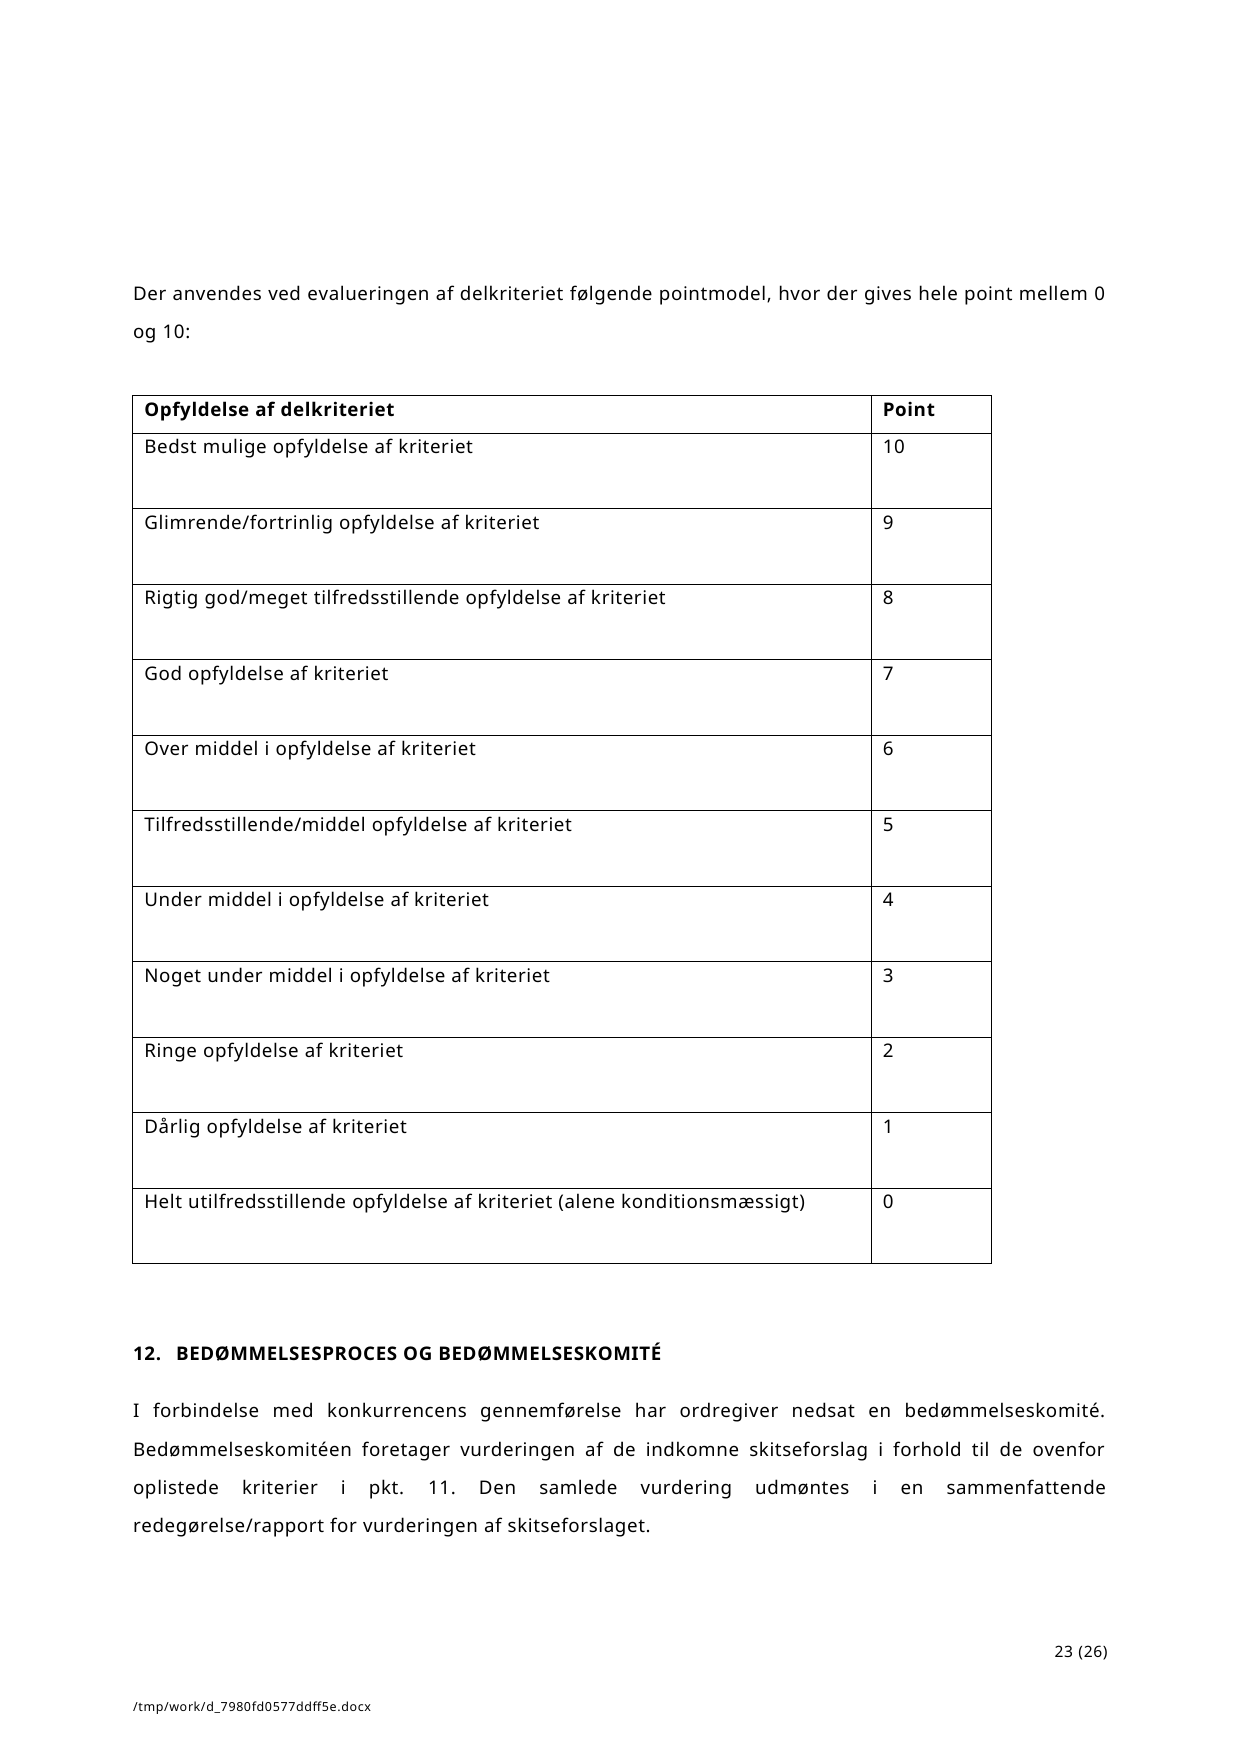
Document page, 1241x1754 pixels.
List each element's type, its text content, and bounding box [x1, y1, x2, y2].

table_cell God opfyldelse af kriteriet [133, 660, 871, 734]
table_cell Over middel i opfyldelse af kriteriet [133, 736, 871, 810]
text Der anvendes ved evalueringen af delkriteriet følgende pointmodel, hvor der gives hele point mellem 0 og 10: [133, 280, 1107, 344]
text I forbindelse med konkurrencens gennemførelse har ordregiver nedsat en bedømmelseskomité. Bedømmelseskomitéen foretager vurderingen af de indkomne skitseforslag i forhold til de ovenfor oplistede kriterier i pkt. 11. Den samlede vurdering udmøntes i en sammenfattende redegørelse/rapport for vurderingen af skitseforslaget. [133, 1398, 1107, 1538]
table_cell 8 [872, 585, 991, 659]
table_cell Tilfredsstillende/middel opfyldelse af kriteriet [133, 811, 871, 886]
table_cell Helt utilfredsstillende opfyldelse af kriteriet (alene konditionsmæssigt) [133, 1189, 871, 1263]
table_cell 7 [872, 660, 991, 734]
table_cell 5 [872, 811, 991, 886]
table_cell Rigtig god/meget tilfredsstillende opfyldelse af kriteriet [133, 585, 871, 659]
table_cell 2 [872, 1038, 991, 1112]
subtitle Bedømmelsesproces og bedømmelseskomité [133, 1341, 1107, 1366]
table_cell Dårlig opfyldelse af kriteriet [133, 1113, 871, 1188]
table_cell 0 [872, 1189, 991, 1263]
table_cell Ringe opfyldelse af kriteriet [133, 1038, 871, 1112]
table_cell 10 [872, 434, 991, 508]
table_cell Bedst mulige opfyldelse af kriteriet [133, 434, 871, 508]
table_cell 3 [872, 962, 991, 1037]
table_cell Noget under middel i opfyldelse af kriteriet [133, 962, 871, 1037]
table_cell 6 [872, 736, 991, 810]
table_cell 4 [872, 887, 991, 961]
table_cell Glimrende/fortrinlig opfyldelse af kriteriet [133, 509, 871, 583]
table_cell Under middel i opfyldelse af kriteriet [133, 887, 871, 961]
table_header Opfyldelse af delkriteriet [133, 396, 871, 432]
table_cell 9 [872, 509, 991, 583]
table_cell 1 [872, 1113, 991, 1188]
table_header Point [872, 396, 991, 432]
